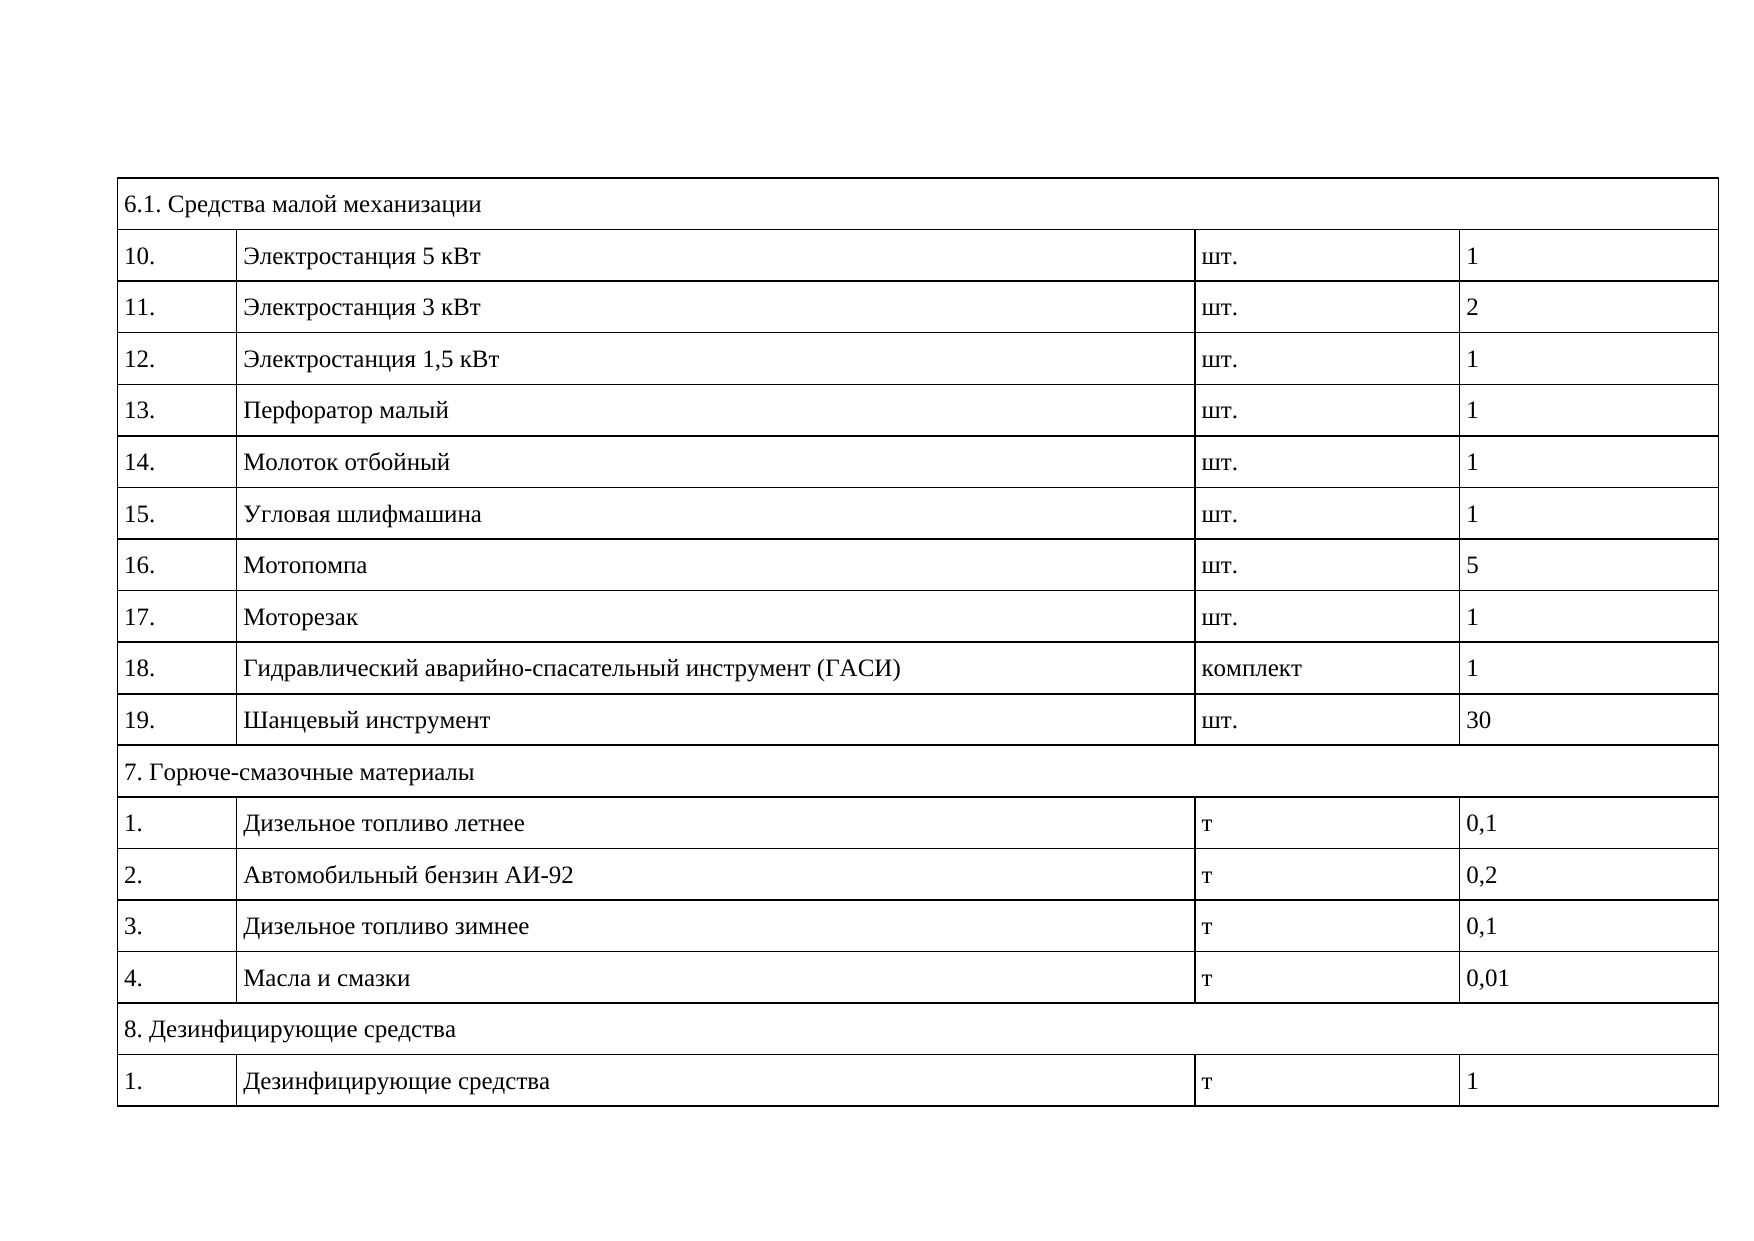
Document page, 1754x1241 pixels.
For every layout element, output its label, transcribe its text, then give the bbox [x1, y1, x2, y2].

table_cell т [1196, 849, 1459, 899]
table_cell Масла и смазки [237, 952, 1194, 1002]
table_cell 0,1 [1460, 798, 1718, 847]
table_cell 1 [1460, 437, 1718, 487]
table_cell 12. [118, 333, 236, 383]
table_cell 1 [1460, 1055, 1718, 1105]
table_cell т [1196, 901, 1459, 951]
table_cell т [1196, 1055, 1459, 1105]
table_cell 7. Горюче-смазочные материалы [118, 746, 1718, 796]
table_cell 1 [1460, 591, 1718, 641]
table_cell шт. [1196, 488, 1459, 538]
table_cell шт. [1196, 385, 1459, 435]
table_cell 17. [118, 591, 236, 641]
table_cell 13. [118, 385, 236, 435]
table_cell 8. Дезинфицирующие средства [118, 1004, 1718, 1054]
table_cell комплект [1196, 643, 1459, 693]
table_cell т [1196, 952, 1459, 1002]
table_cell Шанцевый инструмент [237, 695, 1194, 744]
table_cell 1 [1460, 385, 1718, 435]
table_cell 14. [118, 437, 236, 487]
table_cell 16. [118, 540, 236, 590]
table_cell т [1196, 798, 1459, 847]
table_cell шт. [1196, 282, 1459, 332]
table_cell 0,01 [1460, 952, 1718, 1002]
table_cell шт. [1196, 591, 1459, 641]
table_cell Угловая шлифмашина [237, 488, 1194, 538]
table_cell 3. [118, 901, 236, 951]
table_cell шт. [1196, 333, 1459, 383]
table_cell 1 [1460, 643, 1718, 693]
table_cell Моторезак [237, 591, 1194, 641]
table_cell Электростанция 1,5 кВт [237, 333, 1194, 383]
table_cell 1 [1460, 488, 1718, 538]
table_cell 2. [118, 849, 236, 899]
table_cell Молоток отбойный [237, 437, 1194, 487]
table_cell 30 [1460, 695, 1718, 744]
table_cell 5 [1460, 540, 1718, 590]
table_cell Дезинфицирующие средства [237, 1055, 1194, 1105]
table_cell 15. [118, 488, 236, 538]
table_cell Автомобильный бензин АИ-92 [237, 849, 1194, 899]
table_cell Мотопомпа [237, 540, 1194, 590]
table_cell 1 [1460, 230, 1718, 280]
table_cell шт. [1196, 540, 1459, 590]
table_cell шт. [1196, 230, 1459, 280]
table_cell 2 [1460, 282, 1718, 332]
table_cell шт. [1196, 437, 1459, 487]
table_cell 1. [118, 1055, 236, 1105]
table_cell 6.1. Средства малой механизации [118, 179, 1718, 229]
table_cell 11. [118, 282, 236, 332]
table_cell 18. [118, 643, 236, 693]
table_cell 0,2 [1460, 849, 1718, 899]
table_cell Перфоратор малый [237, 385, 1194, 435]
table_cell 4. [118, 952, 236, 1002]
table_cell Дизельное топливо летнее [237, 798, 1194, 847]
table_cell Дизельное топливо зимнее [237, 901, 1194, 951]
table_cell Электростанция 5 кВт [237, 230, 1194, 280]
table_cell 0,1 [1460, 901, 1718, 951]
table_cell шт. [1196, 695, 1459, 744]
table_cell Электростанция 3 кВт [237, 282, 1194, 332]
table_cell 1 [1460, 333, 1718, 383]
table_cell 1. [118, 798, 236, 847]
table_cell Гидравлический аварийно-спасательный инструмент (ГАСИ) [237, 643, 1194, 693]
table_cell 19. [118, 695, 236, 744]
table_cell 10. [118, 230, 236, 280]
